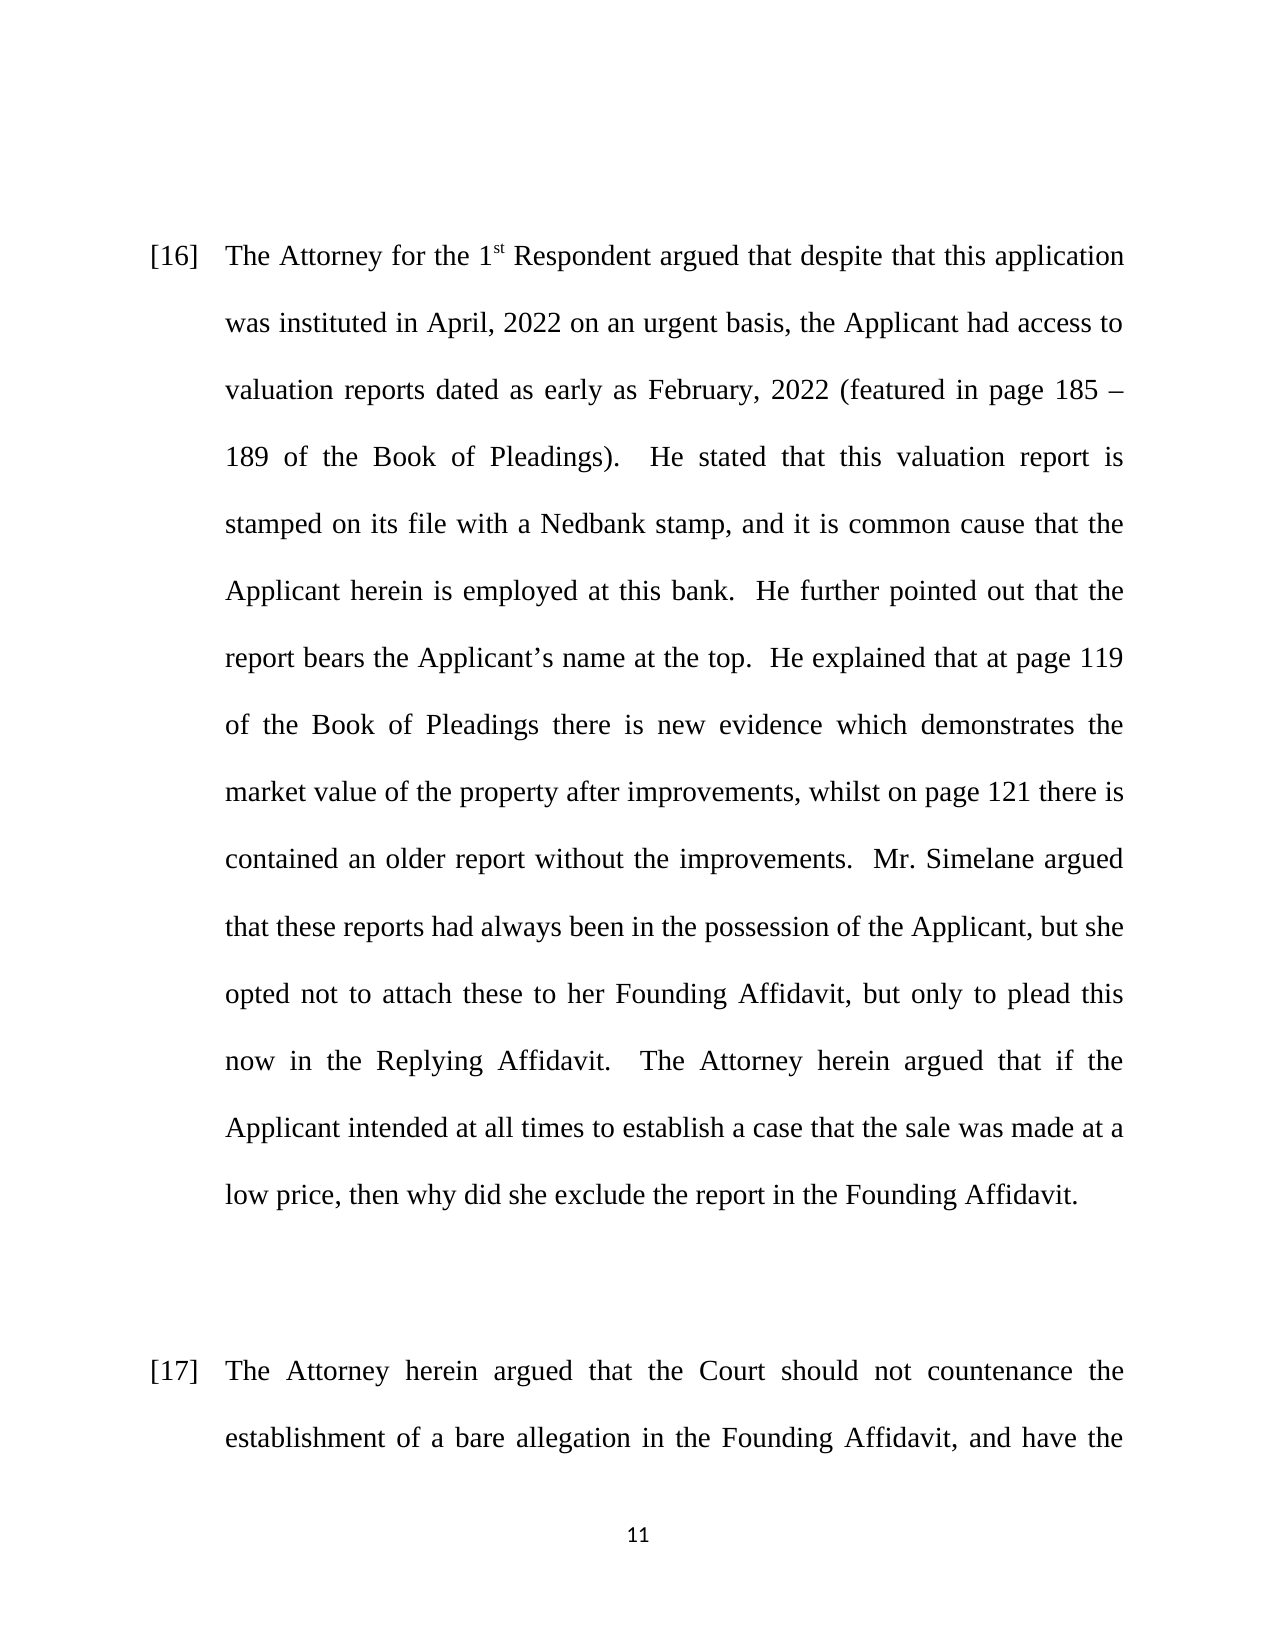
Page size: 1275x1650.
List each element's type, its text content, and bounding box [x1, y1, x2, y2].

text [150, 1353, 1125, 1453]
text [16] The Attorney for the 1st Respondent argued that despite that this application was instituted in April, 2022 on an urgent basis, the Applicant had access to valuation reports dated as early as February, 2022 (featured in page 185 – 189 of the Book of Pleadings). He stated that this valuation report is stamped on its file with a Nedbank stamp, and it is common cause that the Applicant herein is employed at this bank. He further pointed out that the report bears the Applicant’s name at the top. He explained that at page 119 of the Book of Pleadings there is new evidence which demonstrates the market value of the property after improvements, whilst on page 121 there is contained an older report without the improvements. Mr. Simelane argued that these reports had always been in the possession of the Applicant, but she opted not to attach these to her Founding Affidavit, but only to plead this now in the Replying Affidavit. The Attorney herein argued that if the Applicant intended at all times to establish a case that the sale was made at a low price, then why did she exclude the report in the Founding Affidavit. [150, 238, 1125, 1211]
